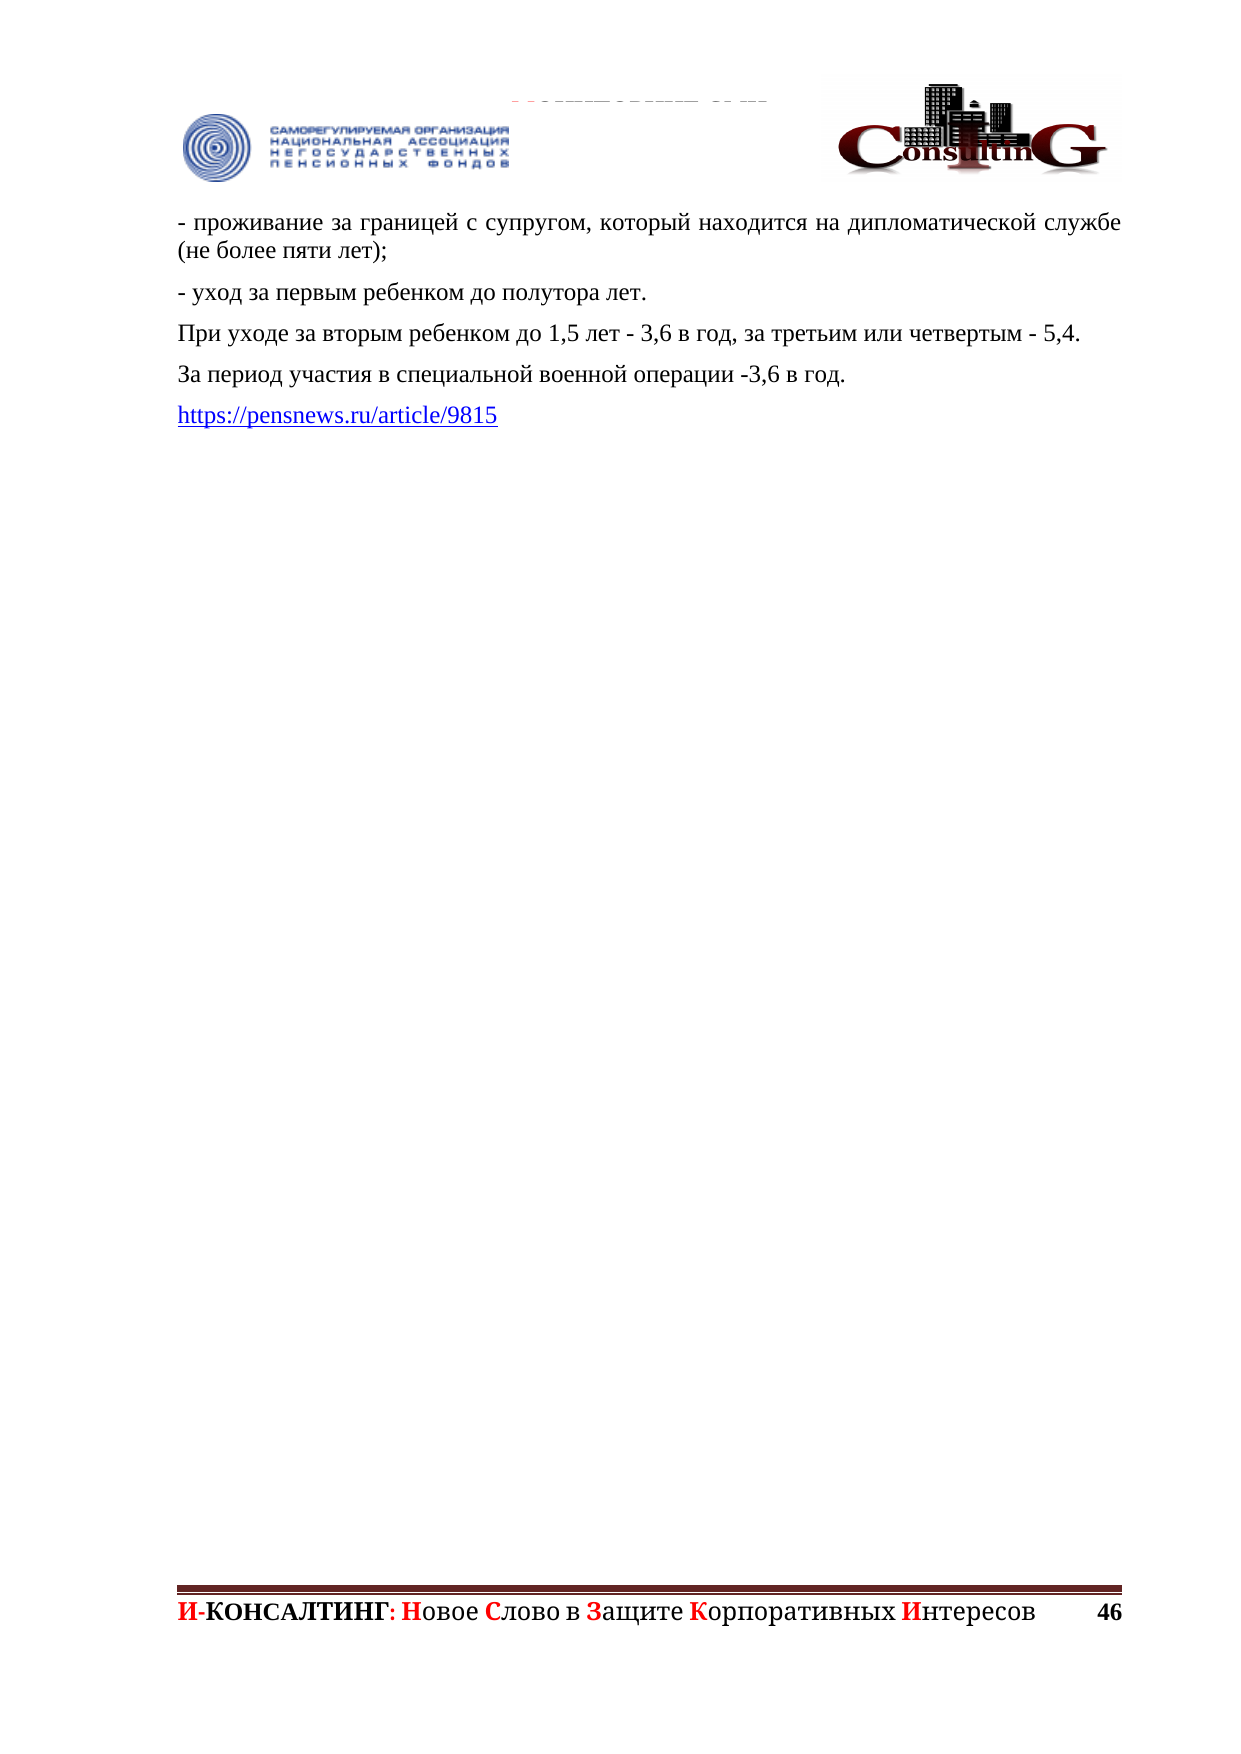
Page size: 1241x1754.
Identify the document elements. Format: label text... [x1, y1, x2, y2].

text За период участия в специальной военной операции -3,6 в год. [177, 359, 1122, 388]
text - проживание за границей с супругом, который находится на дипломатической службе (не более пяти лет); [177, 207, 1122, 264]
text https://pensnews.ru/article/9815 [177, 401, 1122, 429]
picture [183, 114, 509, 182]
text - уход за первым ребенком до полутора лет. [177, 277, 1122, 306]
picture [821, 73, 1122, 182]
text При уходе за вторым ребенком до 1,5 лет - 3,6 в год, за третьим или четвертым - 5,4. [177, 318, 1122, 347]
